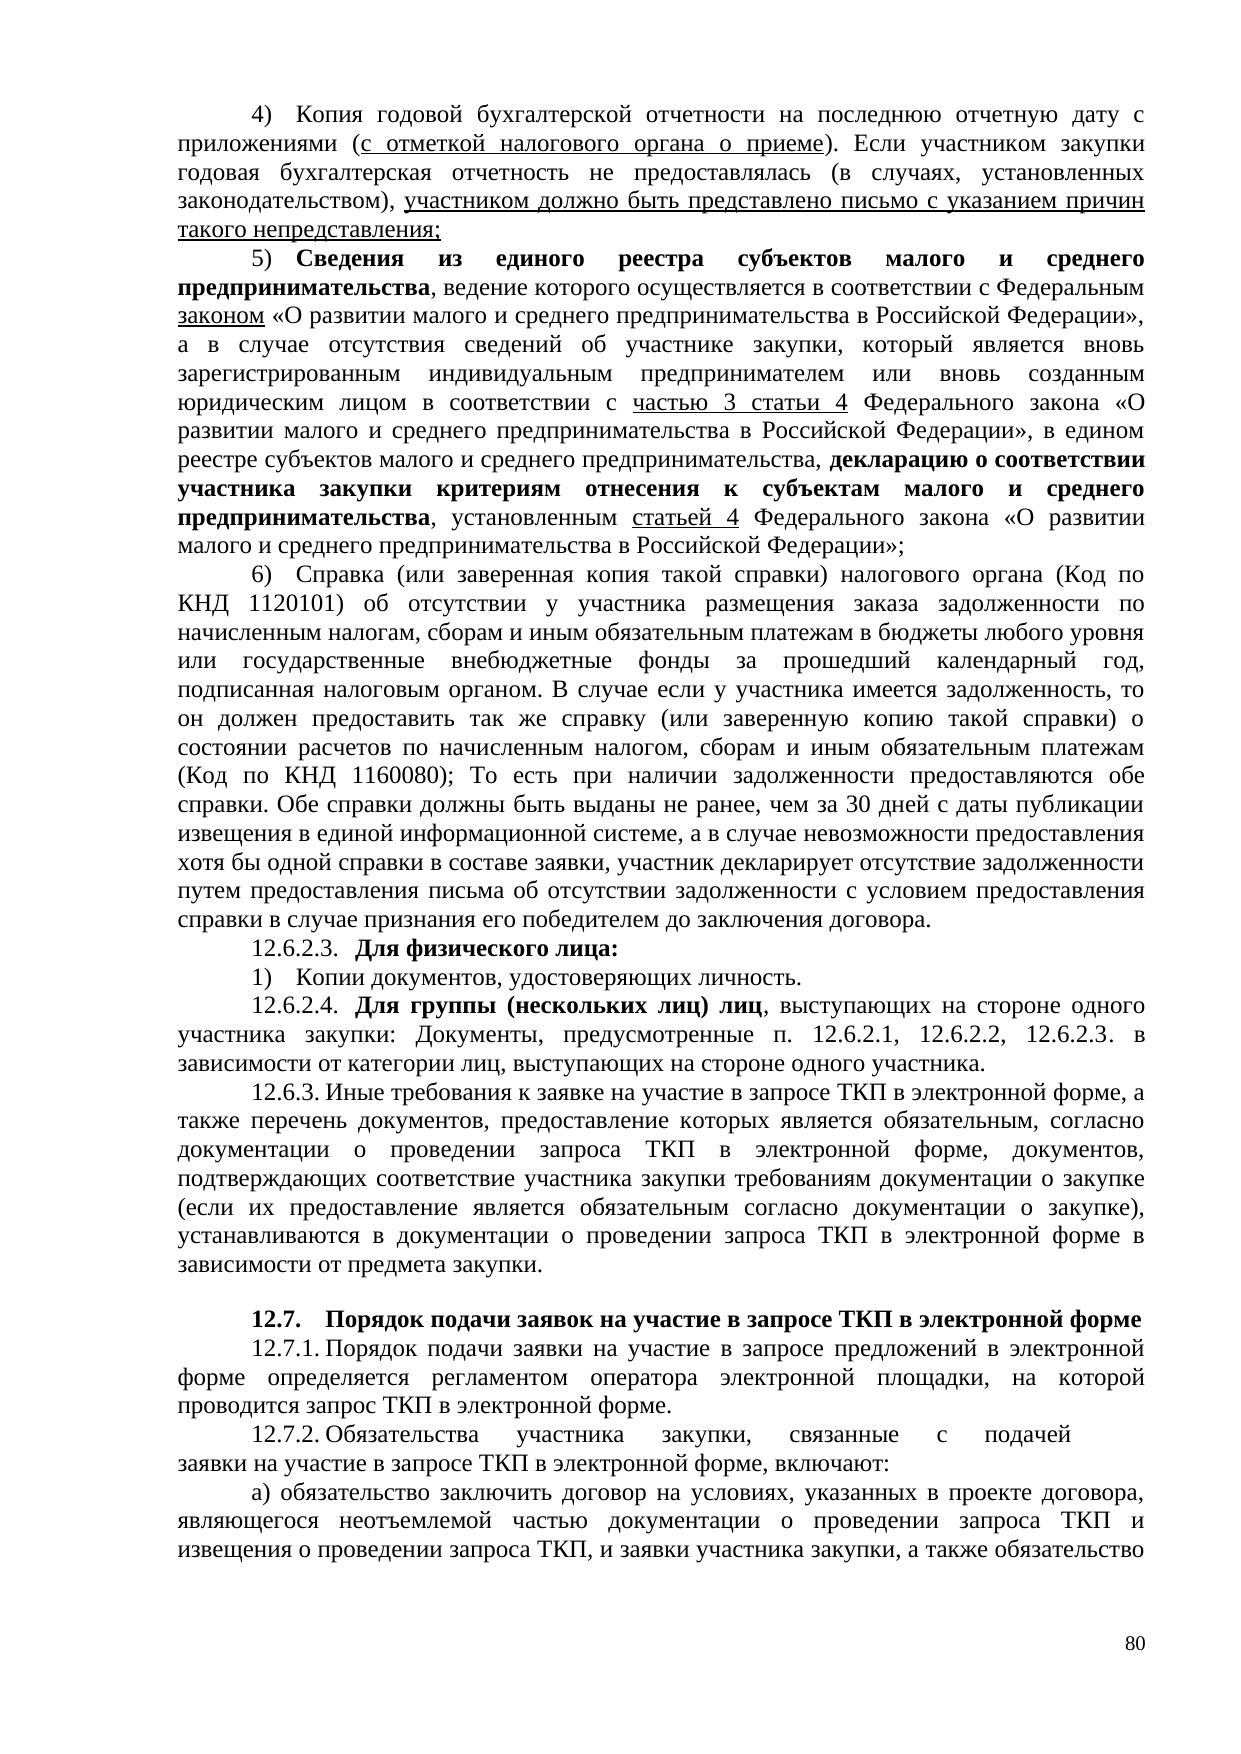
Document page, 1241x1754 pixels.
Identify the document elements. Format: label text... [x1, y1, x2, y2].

list Для группы (нескольких лиц) лиц, выступающих на стороне одного участника закупки: Документы, предусмотренные п. 12.6.2.1, 12.6.2.2, 12.6.2.3. в зависимости от категории лиц, выступающих на стороне одного участника. [177, 990, 1146, 1077]
list Порядок подачи заявок на участие в запросе ТКП в электронной форме [177, 1304, 1146, 1333]
list Для физического лица: [177, 933, 1146, 962]
list Справка (или заверенная копия такой справки) налогового органа (Код по КНД 1120101) об отсутствии у участника размещения заказа задолженности по начисленным налогам, сборам и иным обязательным платежам в бюджеты любого уровня или государственные внебюджетные фонды за прошедший календарный год, подписанная налоговым органом. В случае если у участника имеется задолженность, то он должен предоставить так же справку (или заверенную копию такой справки) о состоянии расчетов по начисленным налогом, сборам и иным обязательным платежам (Код по КНД 1160080); То есть при наличии задолженности предоставляются обе справки. Обе справки должны быть выданы не ранее, чем за 30 дней с даты публикации извещения в единой информационной системе, а в случае невозможности предоставления хотя бы одной справки в составе заявки, участник декларирует отсутствие задолженности путем предоставления письма об отсутствии задолженности с условием предоставления справки в случае признания его победителем до заключения договора. [177, 559, 1146, 933]
list Копии документов, удостоверяющих личность. [177, 962, 1146, 990]
list Иные требования к заявке на участие в запросе ТКП в электронной форме, а также перечень документов, предоставление которых является обязательным, согласно документации о проведении запроса ТКП в электронной форме, документов, подтверждающих соответствие участника закупки требованиям документации о закупке (если их предоставление является обязательным согласно документации о закупке), устанавливаются в документации о проведении запроса ТКП в электронной форме в зависимости от предмета закупки. [177, 1077, 1146, 1278]
list Копия годовой бухгалтерской отчетности на последнюю отчетную дату с приложениями (с отметкой налогового органа о приеме). Если участником закупки годовая бухгалтерская отчетность не предоставлялась (в случаях, установленных законодательством), участником должно быть представлено письмо с указанием причин такого непредставления; [177, 99, 1146, 243]
list Обязательства участника закупки, связанные с подачей заявки на участие в запросе ТКП в электронной форме, включают: [177, 1419, 1146, 1477]
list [177, 1477, 1146, 1563]
list Порядок подачи заявки на участие в запросе предложений в электронной форме определяется регламентом оператора электронной площадки, на которой проводится запрос ТКП в электронной форме. [177, 1333, 1146, 1419]
list Сведения из единого реестра субъектов малого и среднего предпринимательства, ведение которого осуществляется в соответствии с Федеральным законом «О развитии малого и среднего предпринимательства в Российской Федерации», а в случае отсутствия сведений об участнике закупки, который является вновь зарегистрированным индивидуальным предпринимателем или вновь созданным юридическим лицом в соответствии с частью 3 статьи 4 Федерального закона «О развитии малого и среднего предпринимательства в Российской Федерации», в едином реестре субъектов малого и среднего предпринимательства, декларацию о соответствии участника закупки критериям отнесения к субъектам малого и среднего предпринимательства, установленным статьей 4 Федерального закона «О развитии малого и среднего предпринимательства в Российской Федерации»; [177, 243, 1146, 559]
